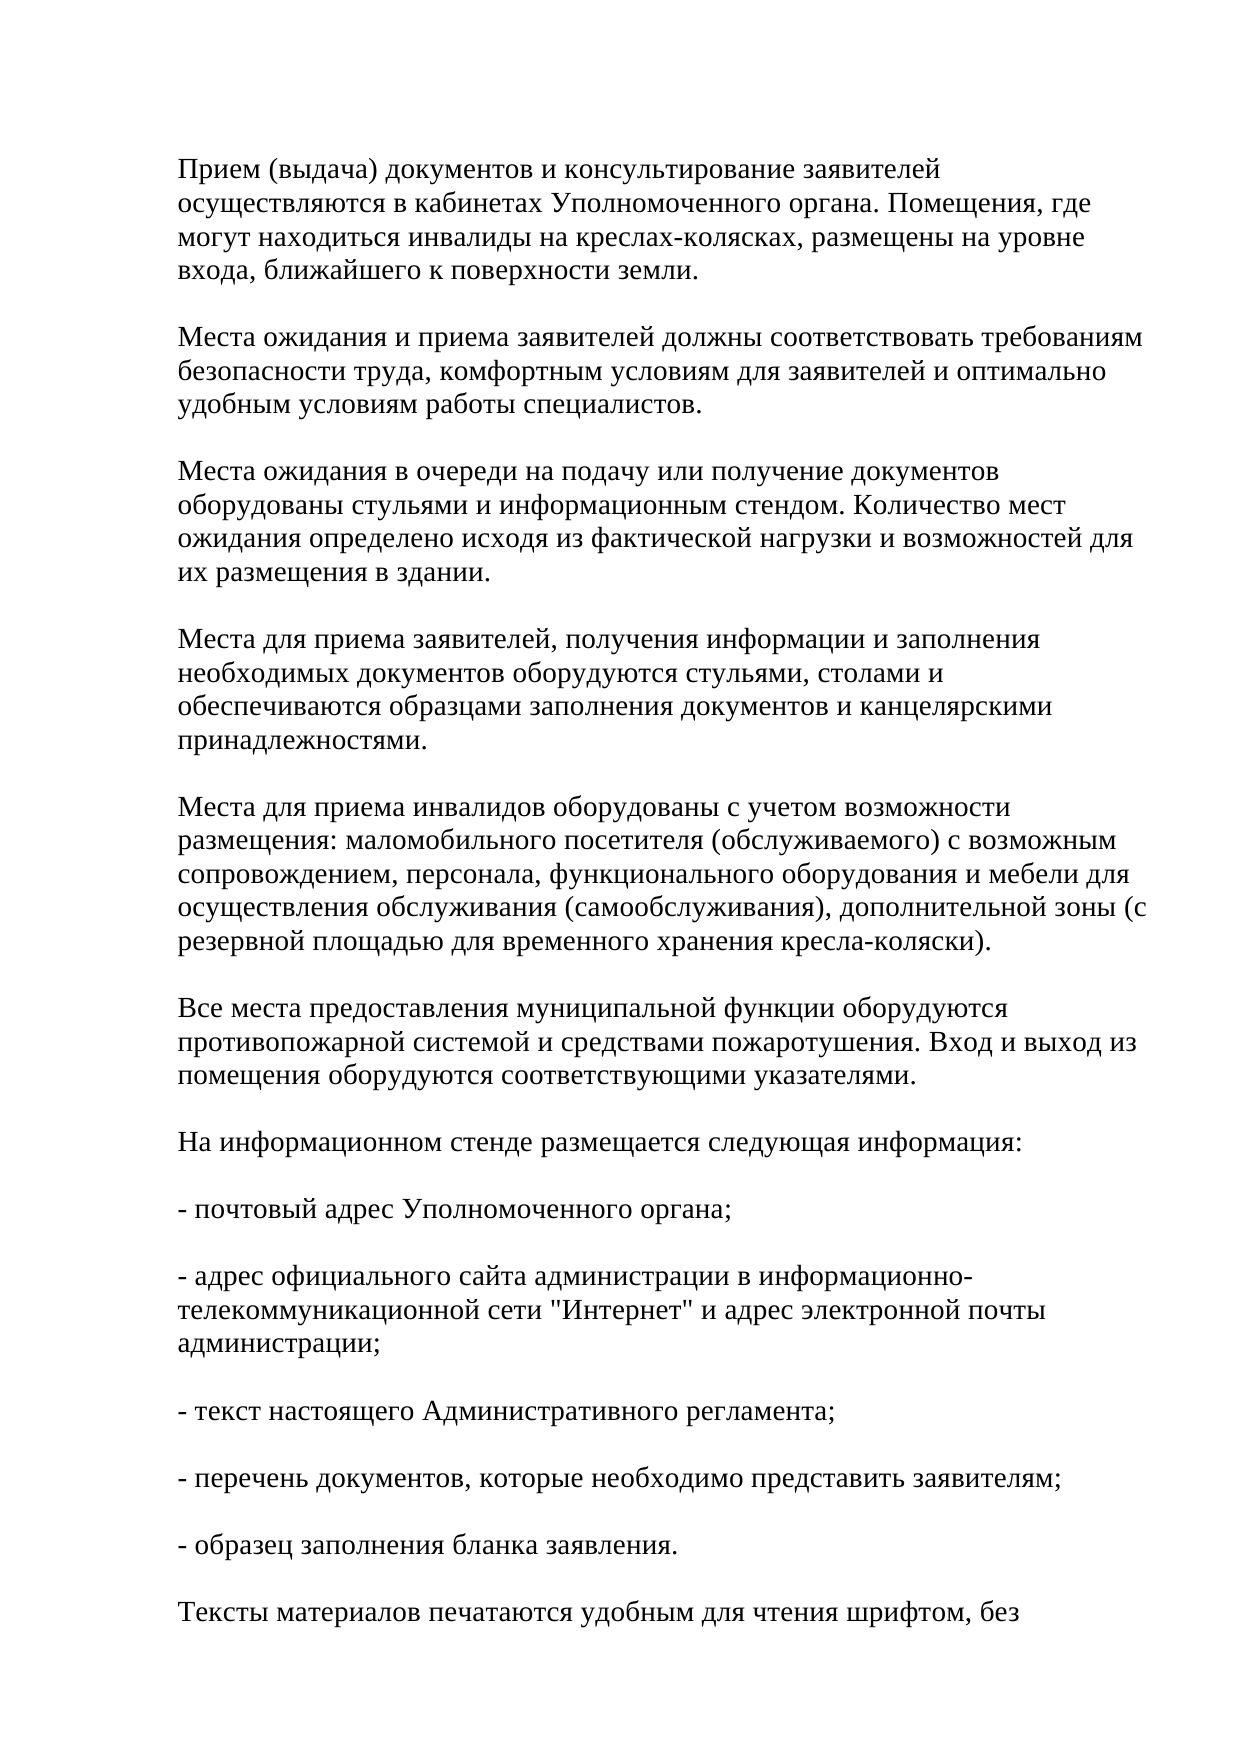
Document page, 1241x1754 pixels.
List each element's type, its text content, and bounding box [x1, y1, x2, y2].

text Места ожидания в очереди на подачу или получение документов оборудованы стульями и информационным стендом. Количество мест ожидания определено исходя из фактической нагрузки и возможностей для их размещения в здании. [177, 420, 1152, 588]
text Места для приема инвалидов оборудованы с учетом возможности размещения: маломобильного посетителя (обслуживаемого) с возможным сопровождением, персонала, функционального оборудования и мебели для осуществления обслуживания (самообслуживания), дополнительной зоны (с резервной площадью для временного хранения кресла-коляски). [177, 755, 1152, 957]
text На информационном стенде размещается следующая информация: [177, 1091, 1152, 1158]
text Места для приема заявителей, получения информации и заполнения необходимых документов оборудуются стульями, столами и обеспечиваются образцами заполнения документов и канцелярскими принадлежностями. [177, 588, 1152, 755]
text Места ожидания и приема заявителей должны соответствовать требованиям безопасности труда, комфортным условиям для заявителей и оптимально удобным условиям работы специалистов. [177, 286, 1152, 420]
text - адрес официального сайта администрации в информационно-телекоммуникационной сети "Интернет" и адрес электронной почты администрации; [177, 1225, 1152, 1359]
text - перечень документов, которые необходимо представить заявителям; [177, 1426, 1152, 1493]
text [177, 1560, 1152, 1627]
text - почтовый адрес Уполномоченного органа; [177, 1158, 1152, 1225]
text Прием (выдача) документов и консультирование заявителей осуществляются в кабинетах Уполномоченного органа. Помещения, где могут находиться инвалиды на креслах-колясках, размещены на уровне входа, ближайшего к поверхности земли. [177, 118, 1152, 286]
text - текст настоящего Административного регламента; [177, 1359, 1152, 1426]
text Все места предоставления муниципальной функции оборудуются противопожарной системой и средствами пожаротушения. Вход и выход из помещения оборудуются соответствующими указателями. [177, 957, 1152, 1091]
text - образец заполнения бланка заявления. [177, 1493, 1152, 1560]
